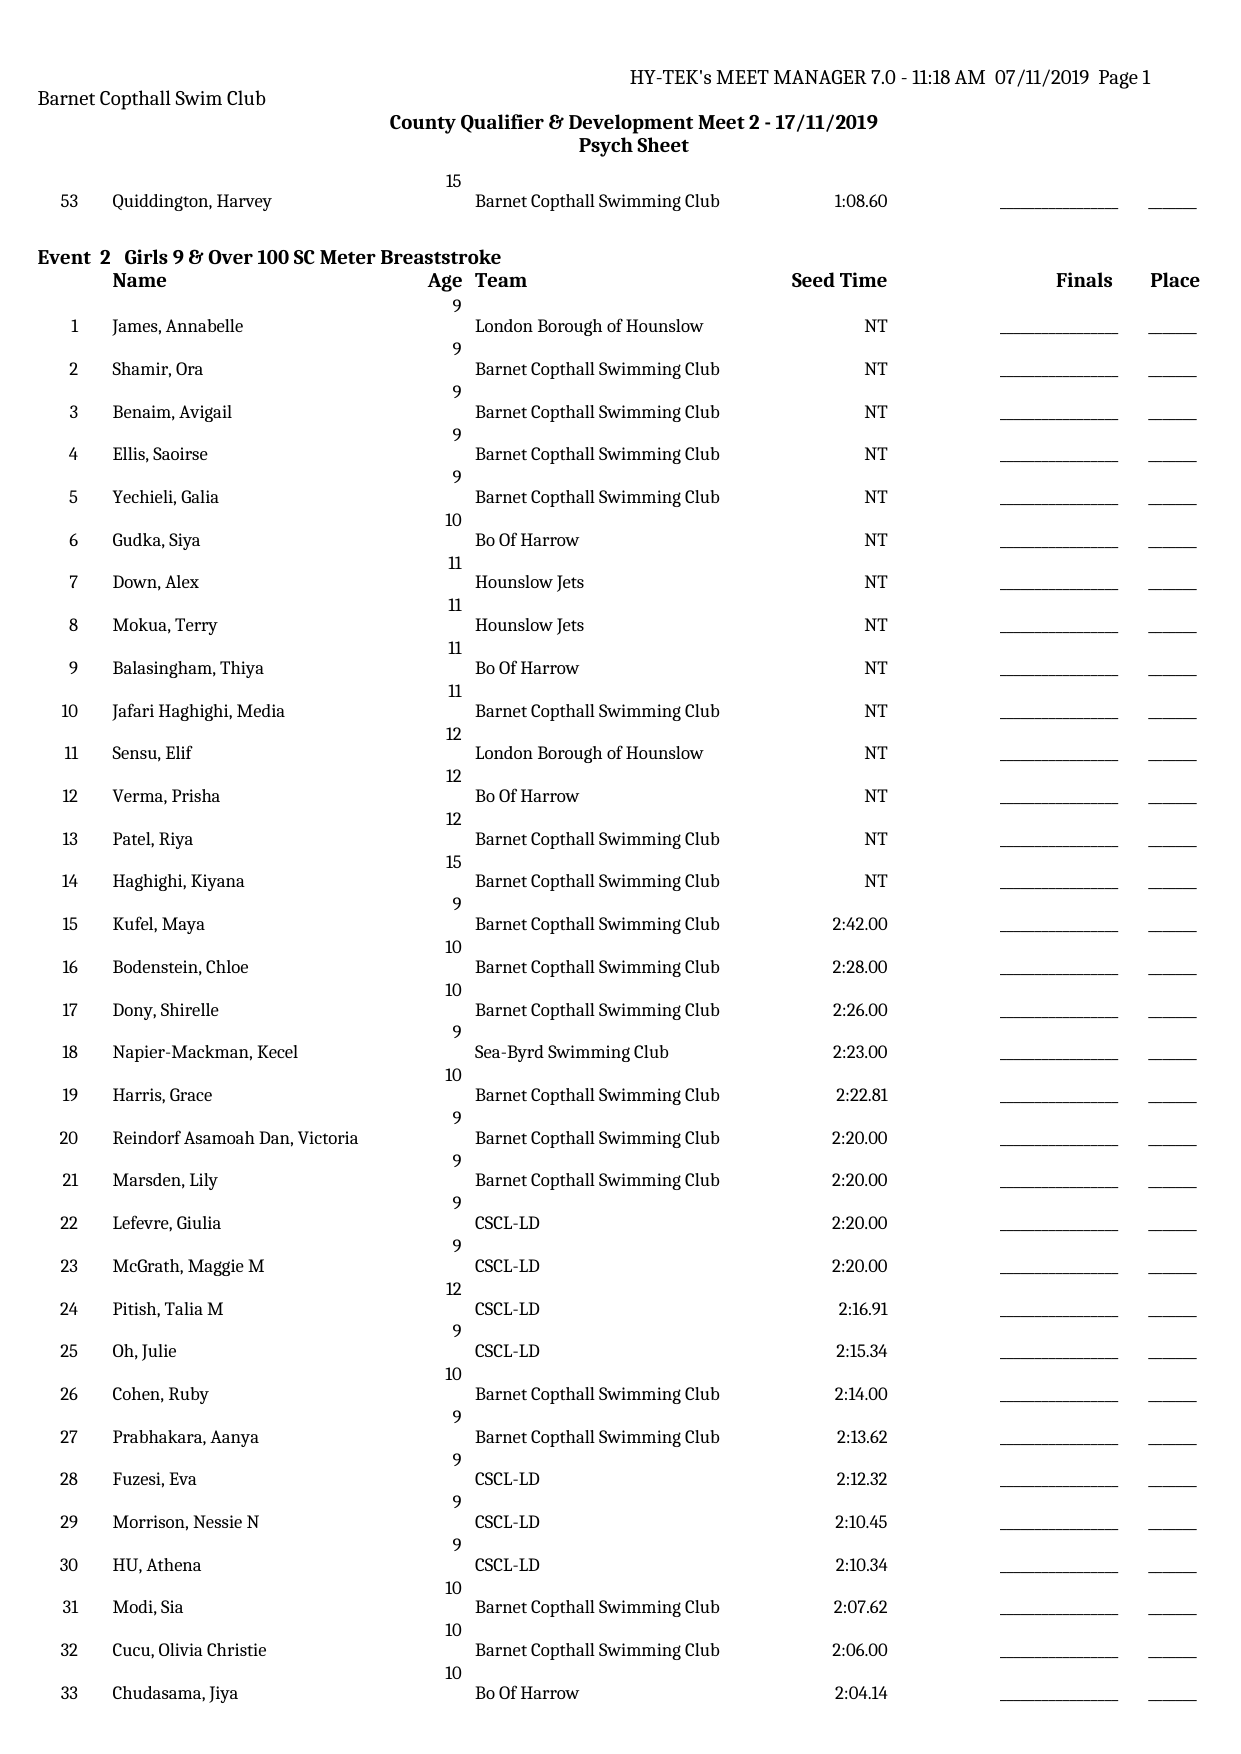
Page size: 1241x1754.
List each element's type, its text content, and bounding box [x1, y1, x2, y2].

text 10 [37, 977, 1240, 1001]
text 15 [37, 168, 1240, 192]
text 14 Haghighi, Kiyana Barnet Copthall Swimming Club NT _________________ _______ [37, 873, 1240, 892]
text 9 [37, 1319, 1240, 1343]
text 11 [37, 593, 1240, 617]
text 12 Verma, Prisha Bo Of Harrow NT _________________ _______ [37, 787, 1240, 806]
text 9 [37, 1404, 1240, 1428]
text 19 Harris, Grace Barnet Copthall Swimming Club 2:22.81 _________________ _______ [37, 1086, 1240, 1105]
text 27 Prabhakara, Aanya Barnet Copthall Swimming Club 2:13.62 _________________ _______ [37, 1428, 1240, 1447]
text 7 Down, Alex Hounslow Jets NT _________________ _______ [37, 574, 1240, 593]
text 24 Pitish, Talia M CSCL-LD 2:16.91 _________________ _______ [37, 1300, 1240, 1319]
text 9 Balasingham, Thiya Bo Of Harrow NT _________________ _______ [37, 659, 1240, 678]
text 9 [37, 1447, 1240, 1471]
text 25 Oh, Julie CSCL-LD 2:15.34 _________________ _______ [37, 1343, 1240, 1361]
text 11 [37, 678, 1240, 702]
text Name Age Team Seed Time Finals Place [37, 269, 1240, 293]
text 10 [37, 1062, 1240, 1086]
text 13 Patel, Riya Barnet Copthall Swimming Club NT _________________ _______ [37, 830, 1240, 849]
text 10 [37, 934, 1240, 958]
text 22 Lefevre, Giulia CSCL-LD 2:20.00 _________________ _______ [37, 1214, 1240, 1233]
text 1 James, Annabelle London Borough of Hounslow NT _________________ _______ [37, 318, 1240, 336]
text 10 [37, 1575, 1240, 1599]
text 3 Benaim, Avigail Barnet Copthall Swimming Club NT _________________ _______ [37, 403, 1240, 422]
text 16 Bodenstein, Chloe Barnet Copthall Swimming Club 2:28.00 _________________ _______ [37, 958, 1240, 977]
text 15 Kufel, Maya Barnet Copthall Swimming Club 2:42.00 _________________ _______ [37, 916, 1240, 934]
text 21 Marsden, Lily Barnet Copthall Swimming Club 2:20.00 _________________ _______ [37, 1172, 1240, 1191]
text 12 [37, 721, 1240, 745]
text 9 [37, 336, 1240, 360]
text 9 [37, 1233, 1240, 1257]
text 9 [37, 1020, 1240, 1044]
text 10 [37, 1361, 1240, 1385]
text 11 [37, 550, 1240, 574]
text 9 [37, 1105, 1240, 1129]
text 32 Cucu, Olivia Christie Barnet Copthall Swimming Club 2:06.00 _________________ _______ [37, 1642, 1240, 1660]
text 29 Morrison, Nessie N CSCL-LD 2:10.45 _________________ _______ [37, 1513, 1240, 1532]
text 33 Chudasama, Jiya Bo Of Harrow 2:04.14 _________________ _______ [37, 1684, 1240, 1703]
text 9 [37, 892, 1240, 916]
text 18 Napier-Mackman, Kecel Sea-Byrd Swimming Club 2:23.00 _________________ _______ [37, 1044, 1240, 1062]
text 23 McGrath, Maggie M CSCL-LD 2:20.00 _________________ _______ [37, 1257, 1240, 1276]
text 10 Jafari Haghighi, Media Barnet Copthall Swimming Club NT _________________ _______ [37, 702, 1240, 721]
text 6 Gudka, Siya Bo Of Harrow NT _________________ _______ [37, 531, 1240, 550]
text 10 [37, 1618, 1240, 1642]
text 11 [37, 635, 1240, 659]
text 28 Fuzesi, Eva CSCL-LD 2:12.32 _________________ _______ [37, 1471, 1240, 1489]
text 31 Modi, Sia Barnet Copthall Swimming Club 2:07.62 _________________ _______ [37, 1599, 1240, 1618]
text 9 [37, 379, 1240, 403]
text 17 Dony, Shirelle Barnet Copthall Swimming Club 2:26.00 _________________ _______ [37, 1001, 1240, 1020]
text 20 Reindorf Asamoah Dan, Victoria Barnet Copthall Swimming Club 2:20.00 _________________ _______ [37, 1129, 1240, 1148]
text 2 Shamir, Ora Barnet Copthall Swimming Club NT _________________ _______ [37, 360, 1240, 379]
text 53 Quiddington, Harvey Barnet Copthall Swimming Club 1:08.60 _________________ _______ [37, 192, 1240, 211]
text Event 2 Girls 9 & Over 100 SC Meter Breaststroke [37, 242, 1240, 269]
text 26 Cohen, Ruby Barnet Copthall Swimming Club 2:14.00 _________________ _______ [37, 1385, 1240, 1404]
text 30 HU, Athena CSCL-LD 2:10.34 _________________ _______ [37, 1556, 1240, 1575]
text 10 [37, 507, 1240, 531]
text 9 [37, 1191, 1240, 1214]
text 9 [37, 1489, 1240, 1513]
text 12 [37, 806, 1240, 830]
text 8 Mokua, Terry Hounslow Jets NT _________________ _______ [37, 617, 1240, 635]
text 5 Yechieli, Galia Barnet Copthall Swimming Club NT _________________ _______ [37, 488, 1240, 507]
text 9 [37, 293, 1240, 318]
text 9 [37, 464, 1240, 488]
text 11 Sensu, Elif London Borough of Hounslow NT _________________ _______ [37, 745, 1240, 763]
text 12 [37, 763, 1240, 787]
text 10 [37, 1660, 1240, 1684]
text 9 [37, 1148, 1240, 1172]
text 9 [37, 1532, 1240, 1556]
text 15 [37, 849, 1240, 873]
text 9 [37, 422, 1240, 446]
text 12 [37, 1276, 1240, 1300]
text 4 Ellis, Saoirse Barnet Copthall Swimming Club NT _________________ _______ [37, 446, 1240, 464]
